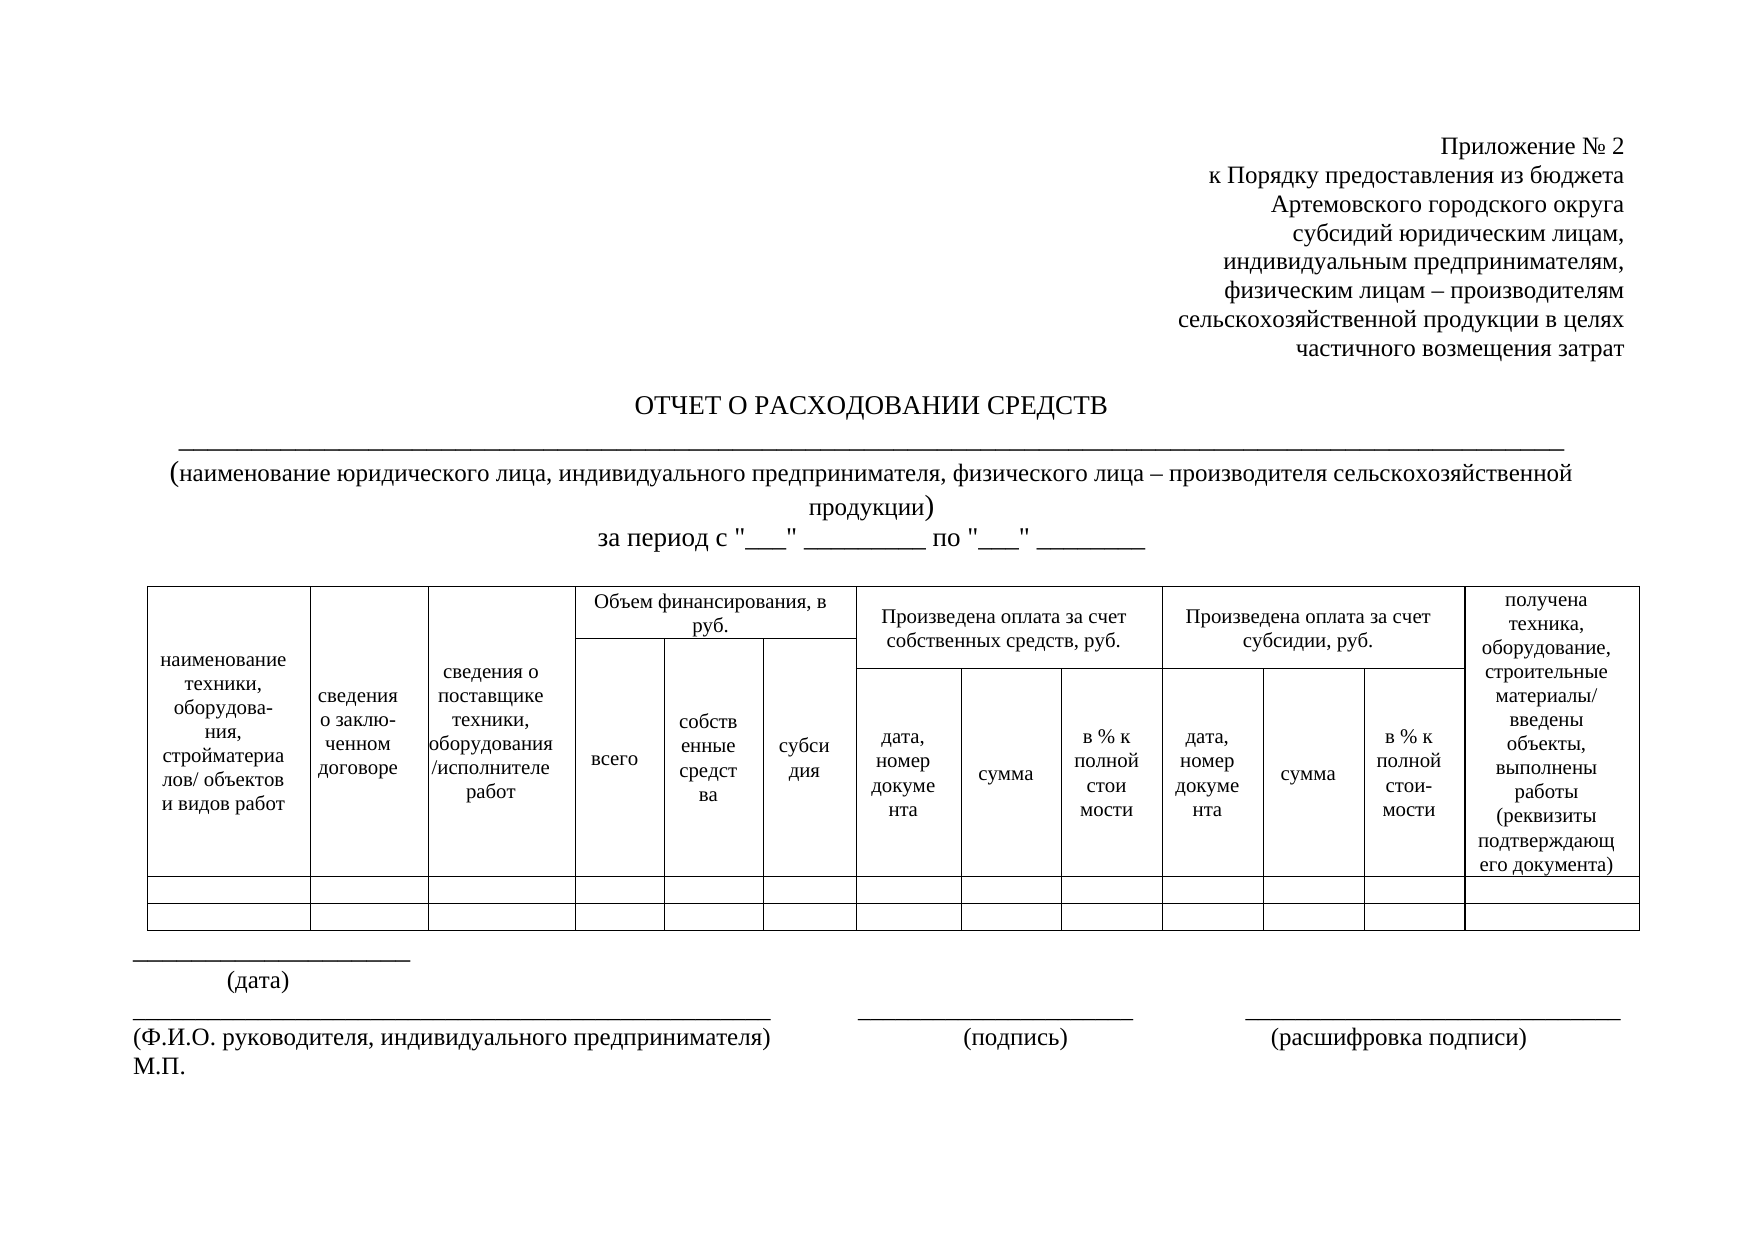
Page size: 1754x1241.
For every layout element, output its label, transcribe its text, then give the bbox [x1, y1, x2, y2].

table_header сведения о заклю- ченном договоре [311, 587, 428, 876]
table_cell [857, 904, 961, 930]
table_cell [1365, 904, 1464, 930]
table_cell [1264, 877, 1364, 903]
table_cell [148, 877, 310, 903]
table_header наименование техники, оборудова- ния, стройматериалов/ объектов и видов работ [148, 587, 310, 876]
table_cell [764, 904, 856, 930]
table_cell [576, 904, 664, 930]
table_cell [1466, 877, 1639, 903]
table_cell в % к полной стои мости [1062, 669, 1162, 876]
text за период с "___" _________ по "___" ________ [118, 521, 1624, 552]
text _______________________________________________________________________________________________ [118, 421, 1624, 454]
table_header Объем финансирования, в руб. [576, 587, 856, 638]
text Артемовского городского округа [664, 189, 1624, 218]
table_cell [962, 904, 1061, 930]
table_cell в % к полной стои- мости [1365, 669, 1464, 876]
text Приложение № 2 [634, 131, 1624, 160]
table_cell [148, 904, 310, 930]
table_cell [1163, 877, 1263, 903]
text ___________________________________________________ ______________________ ______________________________ (Ф.И.О. руководителя, индивидуального предпринимателя) (подпись) (расшифровка подписи) М.П. [133, 994, 1624, 1080]
table_cell [764, 877, 856, 903]
text частичного возмещения затрат [546, 333, 1624, 361]
text ОТЧЕТ О РАСХОДОВАНИИ СРЕДСТВ [118, 389, 1624, 421]
table_cell [962, 877, 1061, 903]
table_cell дата, номер документа [1163, 669, 1263, 876]
table_cell сумма [1264, 669, 1364, 876]
table_cell сумма [962, 669, 1061, 876]
table_header получена техника, оборудование, строительные материалы/ введены объекты, выполнены работы (реквизиты подтверждающего документа) [1466, 587, 1639, 876]
text ___________________ [133, 931, 1624, 965]
text индивидуальным предпринимателям, [664, 246, 1624, 275]
text физическим лицам – производителям [664, 275, 1624, 304]
table_cell [1466, 904, 1639, 930]
table_cell субси дия [764, 639, 856, 876]
table_header Произведена оплата за счет собственных средств, руб. [857, 587, 1162, 668]
table_cell [429, 877, 575, 903]
table_cell [429, 904, 575, 930]
table_cell [311, 877, 428, 903]
text субсидий юридическим лицам, [664, 218, 1624, 246]
table_cell [1062, 877, 1162, 903]
text (наименование юридического лица, индивидуального предпринимателя, физического лица – производителя сельскохозяйственной продукции) [118, 454, 1624, 521]
table_cell дата, номер документа [857, 669, 961, 876]
text сельскохозяйственной продукции в целях [546, 304, 1624, 333]
table_cell [311, 904, 428, 930]
table_cell [1163, 904, 1263, 930]
text (дата) [133, 965, 1624, 994]
table_cell [1062, 904, 1162, 930]
table_header Произведена оплата за счет субсидии, руб. [1163, 587, 1464, 668]
table_cell [857, 877, 961, 903]
table_cell [576, 877, 664, 903]
table_cell [665, 904, 763, 930]
table_header сведения о поставщике техники, оборудования/исполнителе работ [429, 587, 575, 876]
text к Порядку предоставления из бюджета [664, 160, 1624, 189]
table_cell всего [576, 639, 664, 876]
table_cell [665, 877, 763, 903]
table_cell [1264, 904, 1364, 930]
table_cell [1365, 877, 1464, 903]
table_cell собственные средства [665, 639, 763, 876]
